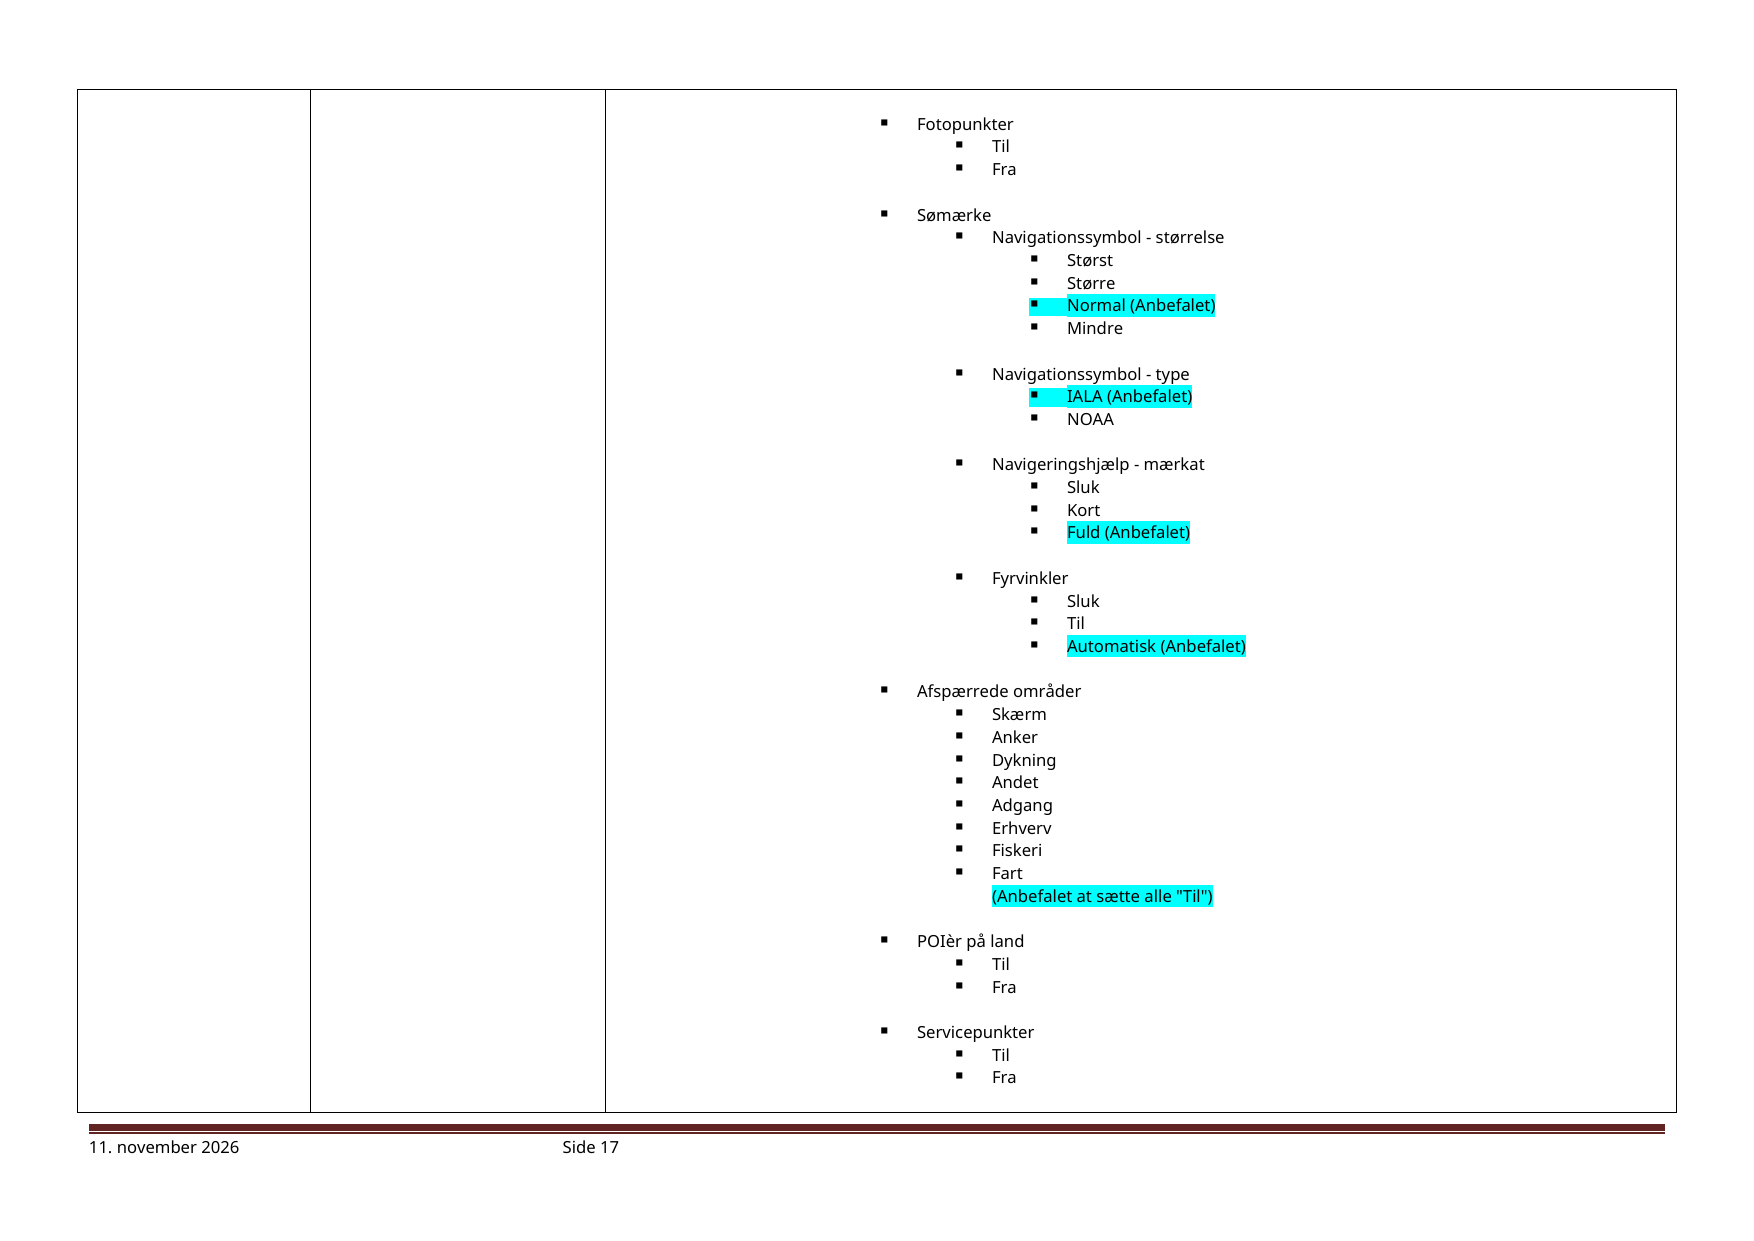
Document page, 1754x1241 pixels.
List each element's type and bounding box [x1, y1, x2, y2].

table_cell [78, 90, 310, 1112]
table_cell [606, 90, 1676, 1112]
table_cell [311, 90, 605, 1112]
